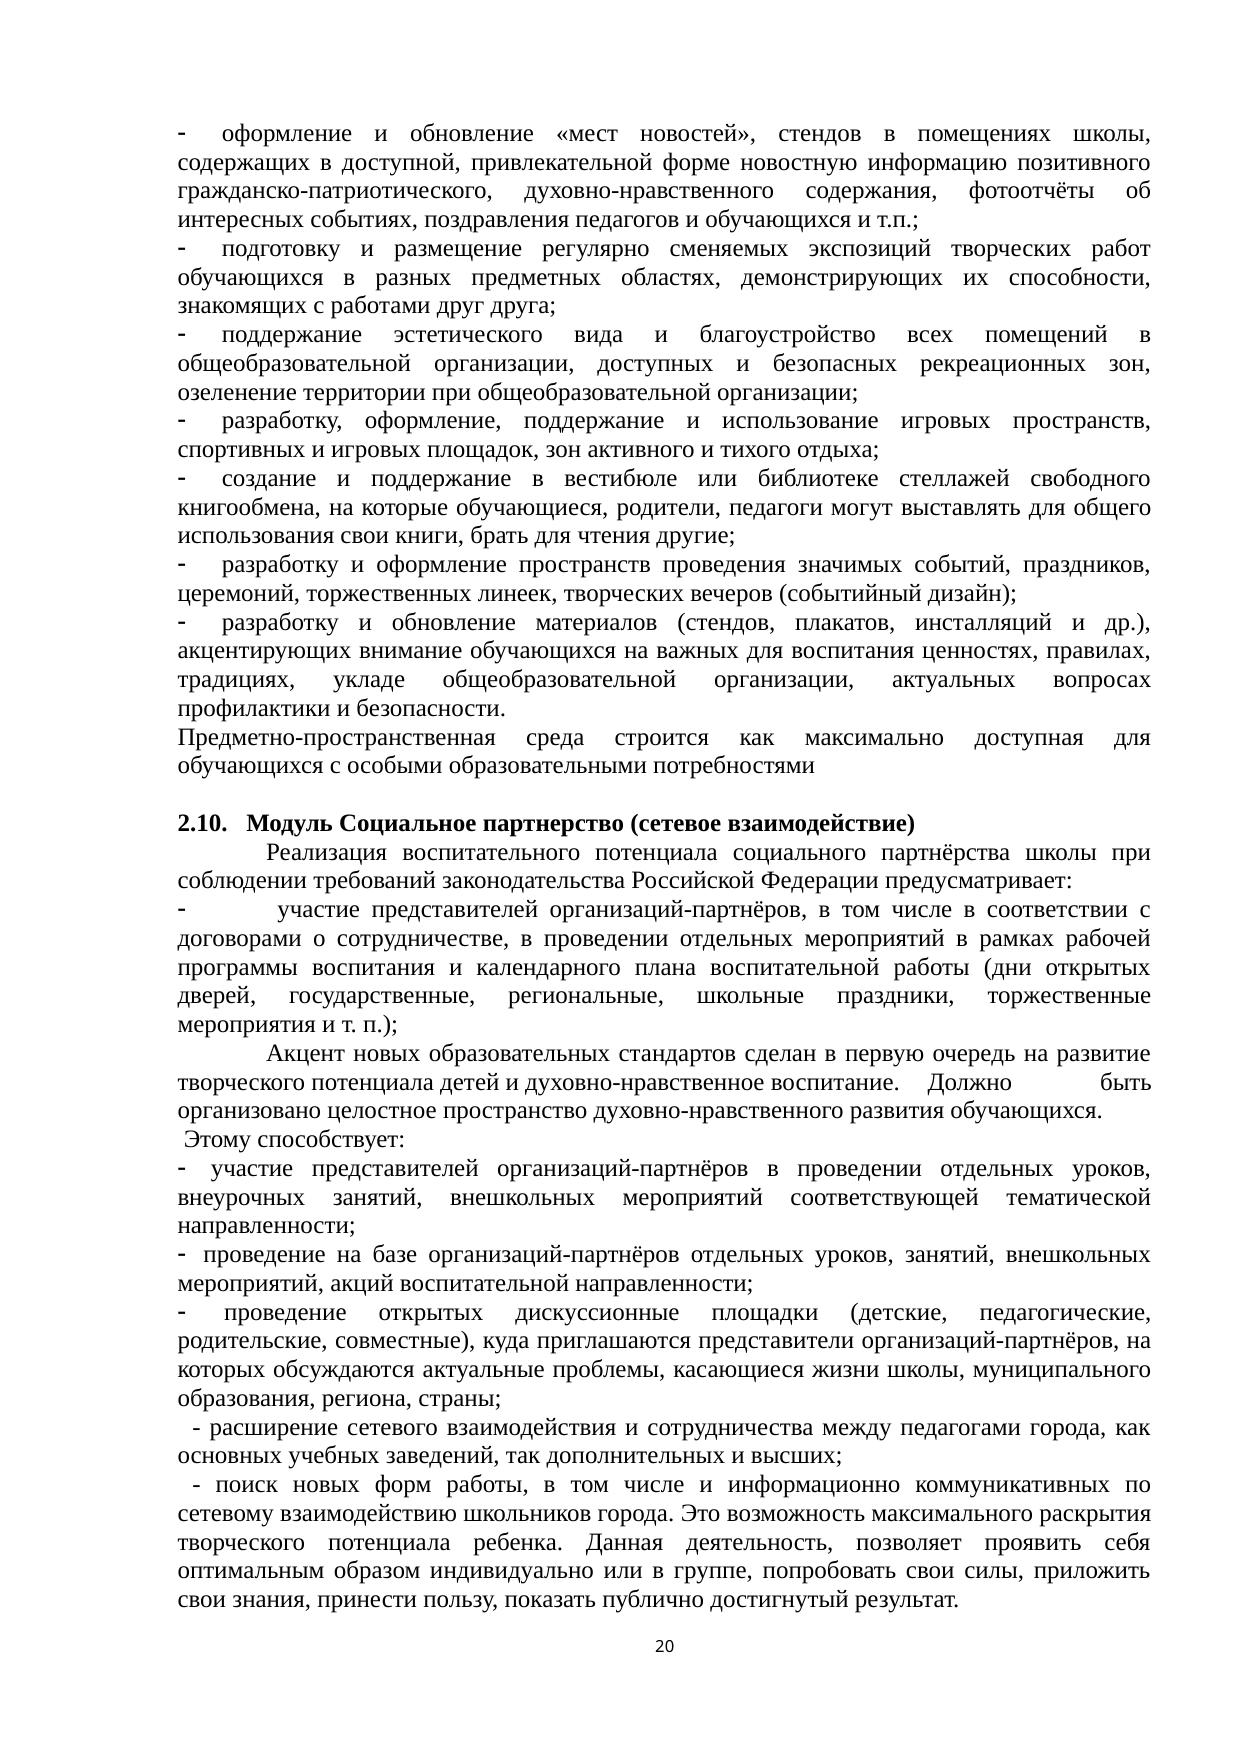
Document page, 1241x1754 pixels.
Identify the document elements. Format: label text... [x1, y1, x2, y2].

text Этому способствует: [177, 1124, 1152, 1153]
list подготовку и размещение регулярно сменяемых экспозиций творческих работ обучающихся в разных предметных областях, демонстрирующих их способности, знакомящих с работами друг друга; [177, 233, 1152, 319]
text Реализация воспитательного потенциала социального партнёрства школы при соблюдении требований законодательства Российской Федерации предусматривает: [177, 837, 1152, 894]
list разработку, оформление, поддержание и использование игровых пространств, спортивных и игровых площадок, зон активного и тихого отдыха; [177, 406, 1152, 463]
list разработку и оформление пространств проведения значимых событий, праздников, церемоний, торжественных линеек, творческих вечеров (событийный дизайн); [177, 549, 1152, 607]
list участие представителей организаций-партнёров в проведении отдельных уроков, внеурочных занятий, внешкольных мероприятий соответствующей тематической направленности; [177, 1153, 1152, 1239]
list оформление и обновление «мест новостей», стендов в помещениях школы, содержащих в доступной, привлекательной форме новостную информацию позитивного гражданско-патриотического, духовно-нравственного содержания, фотоотчёты об интересных событиях, поздравления педагогов и обучающихся и т.п.; [177, 118, 1152, 233]
list участие представителей организаций-партнёров, в том числе в соответствии с договорами о сотрудничестве, в проведении отдельных мероприятий в рамках рабочей программы воспитания и календарного плана воспитательной работы (дни открытых дверей, государственные, региональные, школьные праздники, торжественные мероприятия и т. п.); [177, 894, 1152, 1038]
text - расширение сетевого взаимодействия и сотрудничества между педагогами города, как основных учебных заведений, так дополнительных и высших; [177, 1412, 1152, 1469]
list создание и поддержание в вестибюле или библиотеке стеллажей свободного книгообмена, на которые обучающиеся, родители, педагоги могут выставлять для общего использования свои книги, брать для чтения другие; [177, 463, 1152, 549]
list разработку и обновление материалов (стендов, плакатов, инсталляций и др.), акцентирующих внимание обучающихся на важных для воспитания ценностях, правилах, традициях, укладе общеобразовательной организации, актуальных вопросах профилактики и безопасности. [177, 607, 1152, 722]
list поддержание эстетического вида и благоустройство всех помещений в общеобразовательной организации, доступных и безопасных рекреационных зон, озеленение территории при общеобразовательной организации; [177, 319, 1152, 406]
text Акцент новых образовательных стандартов сделан в первую очередь на развитие творческого потенциала детей и духовно-нравственное воспитание. Должно быть организовано целостное пространство духовно-нравственного развития обучающихся. [177, 1038, 1152, 1124]
text 2.10. Модуль Социальное партнерство (сетевое взаимодействие) [177, 808, 1152, 837]
list проведение открытых дискуссионные площадки (детские, педагогические, родительские, совместные), куда приглашаются представители организаций-партнёров, на которых обсуждаются актуальные проблемы, касающиеся жизни школы, муниципального образования, региона, страны; [177, 1297, 1152, 1412]
text - поиск новых форм работы, в том числе и информационно коммуникативных по сетевому взаимодействию школьников города. Это возможность максимального раскрытия творческого потенциала ребенка. Данная деятельность, позволяет проявить себя оптимальным образом индивидуально или в группе, попробовать свои силы, приложить свои знания, принести пользу, показать публично достигнутый результат. [177, 1469, 1152, 1613]
text Предметно-пространственная среда строится как максимально доступная для обучающихся с особыми образовательными потребностями [177, 722, 1152, 779]
list проведение на базе организаций-партнёров отдельных уроков, занятий, внешкольных мероприятий, акций воспитательной направленности; [177, 1239, 1152, 1297]
